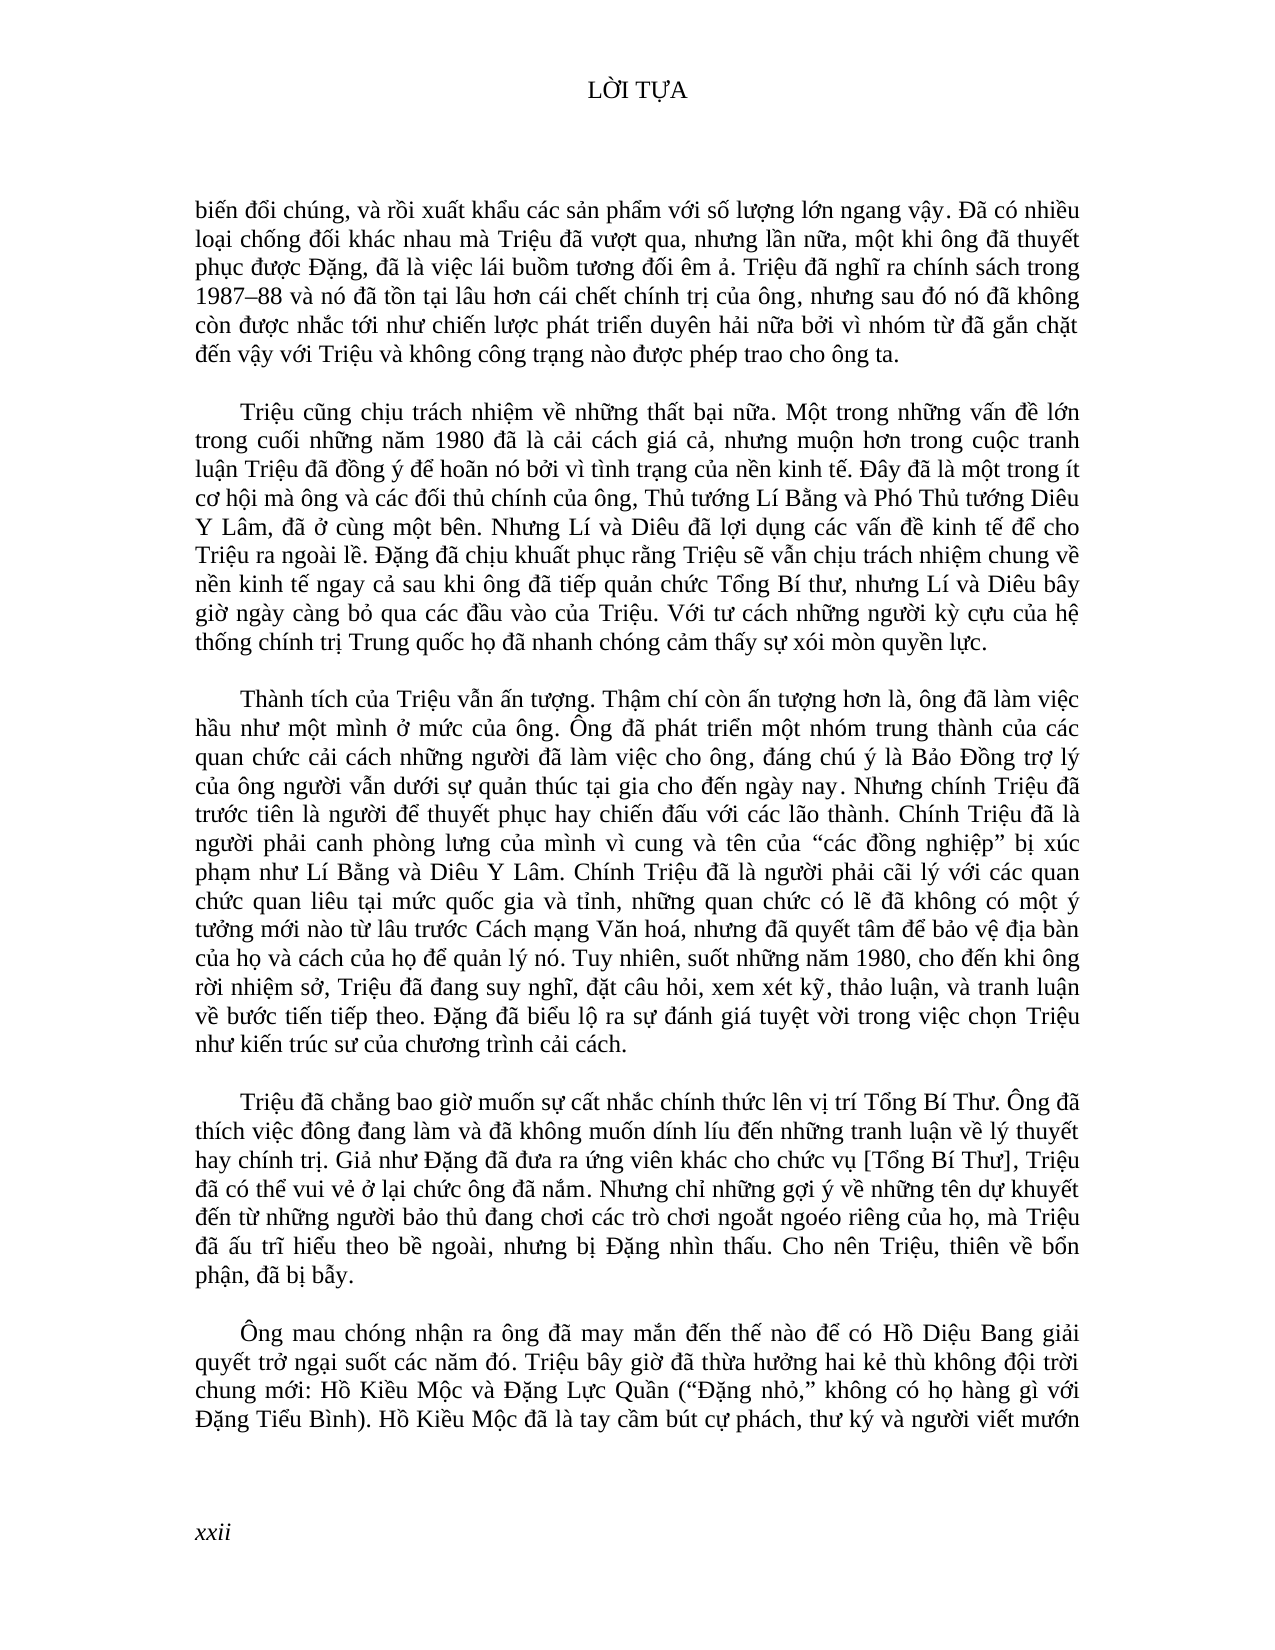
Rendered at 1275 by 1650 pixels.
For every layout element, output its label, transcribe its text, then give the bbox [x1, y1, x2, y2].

text Triệu đã chẳng bao giờ muốn sự cất nhắc chính thức lên vị trí Tổng Bí Thư. Ông đã thích việc đông đang làm và đã không muốn dính líu đến những tranh luận về lý thuyết hay chính trị. Giả như Đặng đã đưa ra ứng viên khác cho chức vụ [Tổng Bí Thư], Triệu đã có thể vui vẻ ở lại chức ông đã nắm. Nhưng chỉ những gợi ý về những tên dự khuyết đến từ những người bảo thủ đang chơi các trò chơi ngoắt ngoéo riêng của họ, mà Triệu đã ấu trĩ hiểu theo bề ngoài, nhưng bị Đặng nhìn thấu. Cho nên Triệu, thiên về bổn phận, đã bị bẫy. [195, 1087, 1080, 1289]
text Thành tích của Triệu vẫn ấn tượng. Thậm chí còn ấn tượng hơn là, ông đã làm việc hầu như một mình ở mức của ông. Ông đã phát triển một nhóm trung thành của các quan chức cải cách những người đã làm việc cho ông, đáng chú ý là Bảo Đồng trợ lý của ông người vẫn dưới sự quản thúc tại gia cho đến ngày nay. Nhưng chính Triệu đã trước tiên là người để thuyết phục hay chiến đấu với các lão thành. Chính Triệu đã là người phải canh phòng lưng của mình vì cung và tên của “các đồng nghiệp” bị xúc phạm như Lí Bằng và Diêu Y Lâm. Chính Triệu đã là người phải cãi lý với các quan chức quan liêu tại mức quốc gia và tỉnh, những quan chức có lẽ đã không có một ý tưởng mới nào từ lâu trước Cách mạng Văn hoá, nhưng đã quyết tâm để bảo vệ địa bàn của họ và cách của họ để quản lý nó. Tuy nhiên, suốt những năm 1980, cho đến khi ông rời nhiệm sở, Triệu đã đang suy nghĩ, đặt câu hỏi, xem xét kỹ, thảo luận, và tranh luận về bước tiến tiếp theo. Đặng đã biểu lộ ra sự đánh giá tuyệt vời trong việc chọn Triệu như kiến trúc sư của chương trình cải cách. [195, 684, 1080, 1058]
text Triệu cũng chịu trách nhiệm về những thất bại nữa. Một trong những vấn đề lớn trong cuối những năm 1980 đã là cải cách giá cả, nhưng muộn hơn trong cuộc tranh luận Triệu đã đồng ý để hoãn nó bởi vì tình trạng của nền kinh tế. Đây đã là một trong ít cơ hội mà ông và các đối thủ chính của ông, Thủ tướng Lí Bằng và Phó Thủ tướng Diêu Y Lâm, đã ở cùng một bên. Nhưng Lí và Diêu đã lợi dụng các vấn đề kinh tế để cho Triệu ra ngoài lề. Đặng đã chịu khuất phục rằng Triệu sẽ vẫn chịu trách nhiệm chung về nền kinh tế ngay cả sau khi ông đã tiếp quản chức Tổng Bí thư, nhưng Lí và Diêu bây giờ ngày càng bỏ qua các đầu vào của Triệu. Với tư cách những người kỳ cựu của hệ thống chính trị Trung quốc họ đã nhanh chóng cảm thấy sự xói mòn quyền lực. [195, 397, 1080, 655]
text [195, 1318, 1080, 1433]
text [195, 195, 1080, 367]
